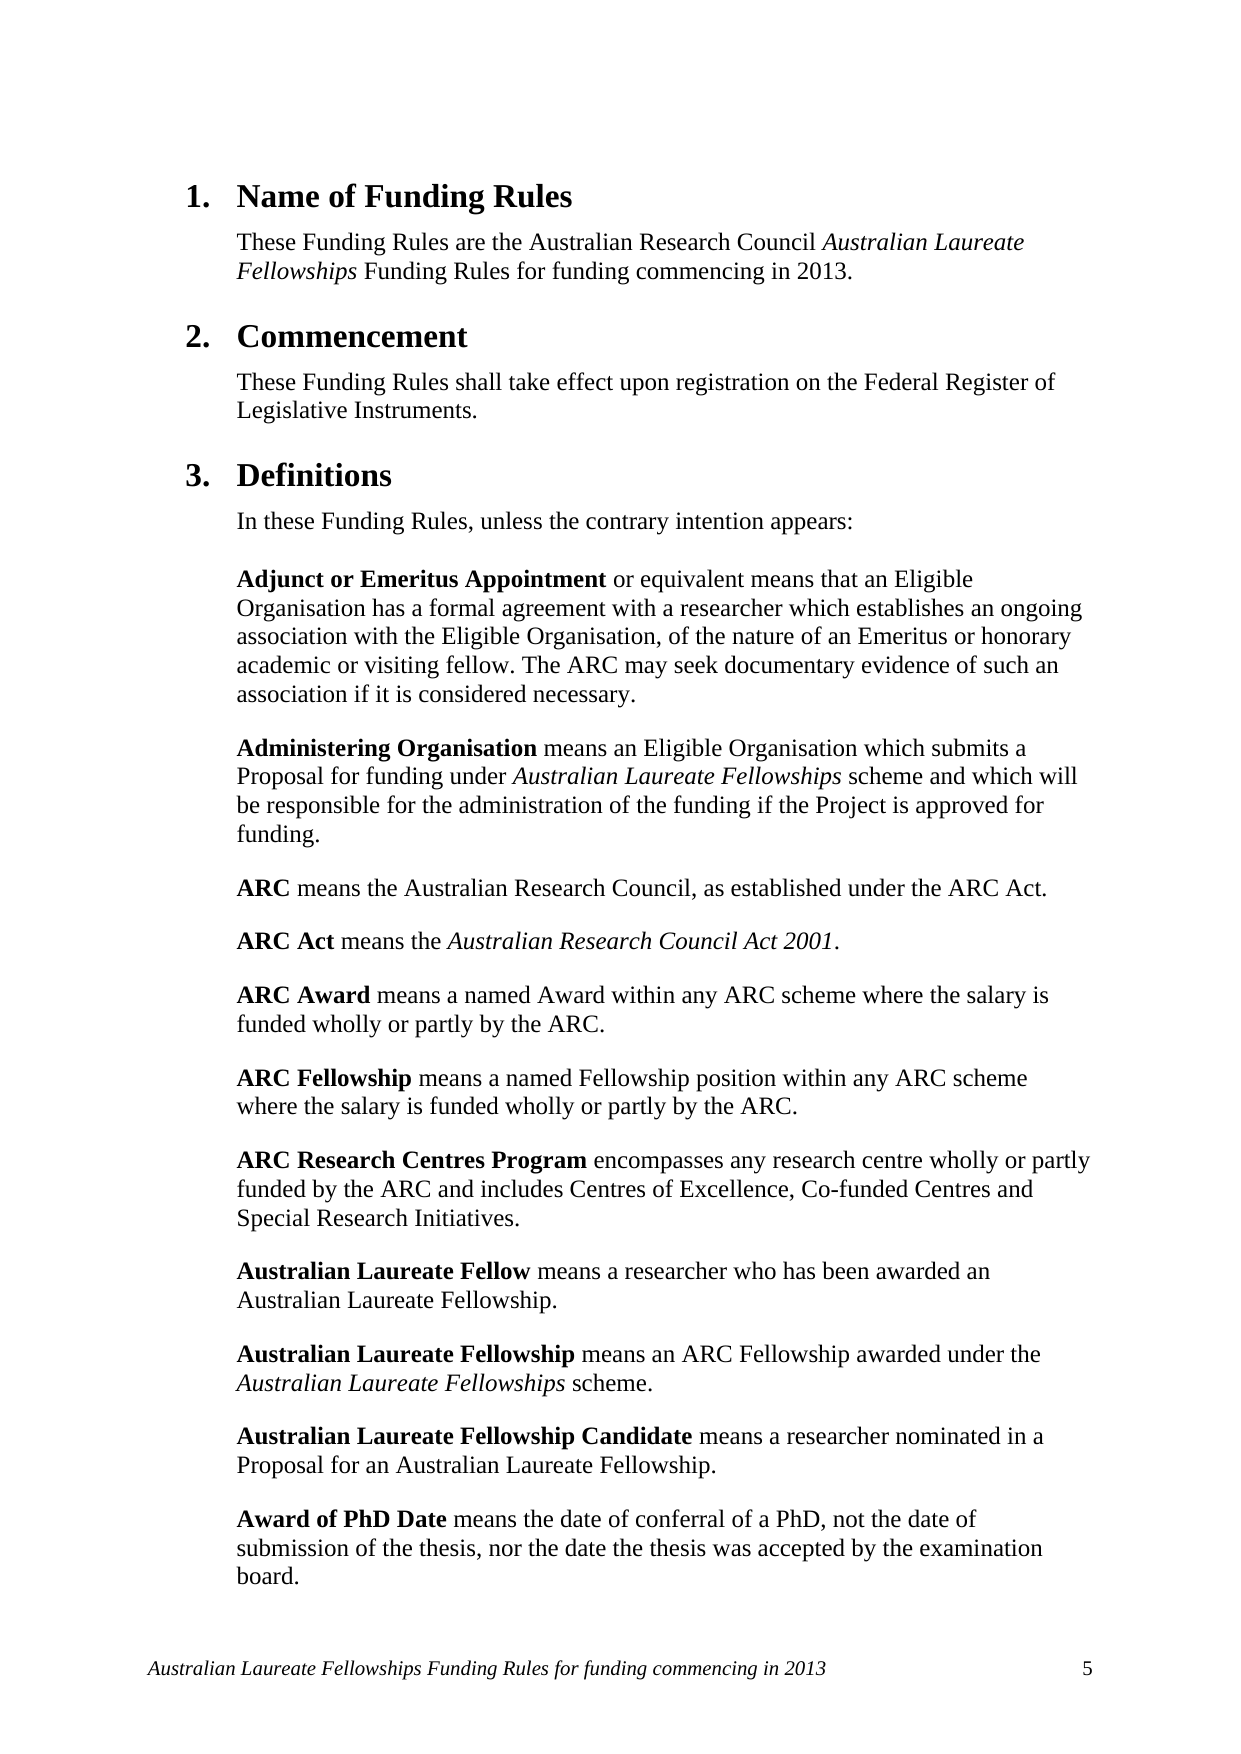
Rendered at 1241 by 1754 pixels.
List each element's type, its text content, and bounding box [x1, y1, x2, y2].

text ARC Award means a named Award within any ARC scheme where the salary is funded wholly or partly by the ARC. [236, 980, 1093, 1038]
text ARC means the Australian Research Council, as established under the ARC Act. [236, 873, 1093, 901]
text Administering Organisation means an Eligible Organisation which submits a Proposal for funding under Australian Laureate Fellowships scheme and which will be responsible for the administration of the funding if the Project is approved for funding. [236, 733, 1093, 848]
text ARC Research Centres Program encompasses any research centre wholly or partly funded by the ARC and includes Centres of Excellence, Co-funded Centres and Special Research Initiatives. [236, 1145, 1093, 1231]
text Australian Laureate Fellowship means an ARC Fellowship awarded under the Australian Laureate Fellowships scheme. [236, 1339, 1093, 1396]
text These Funding Rules shall take effect upon registration on the Federal Register of Legislative Instruments. [236, 367, 1093, 424]
subtitle Definitions [185, 456, 1093, 494]
text Award of PhD Date means the date of conferral of a PhD, not the date of submission of the thesis, nor the date the thesis was accepted by the examination board. [236, 1504, 1093, 1590]
text ARC Act means the Australian Research Council Act 2001. [236, 926, 1093, 955]
text Australian Laureate Fellow means a researcher who has been awarded an Australian Laureate Fellowship. [236, 1256, 1093, 1314]
text These Funding Rules are the Australian Research Council Australian Laureate Fellowships Funding Rules for funding commencing in 2013. [236, 227, 1093, 285]
text ARC Fellowship means a named Fellowship position within any ARC scheme where the salary is funded wholly or partly by the ARC. [236, 1063, 1093, 1120]
text In these Funding Rules, unless the contrary intention appears: [236, 506, 1093, 535]
subtitle Commencement [185, 316, 1093, 354]
text Adjunct or Emeritus Appointment or equivalent means that an Eligible Organisation has a formal agreement with a researcher which establishes an ongoing association with the Eligible Organisation, of the nature of an Emeritus or honorary academic or visiting fellow. The ARC may seek documentary evidence of such an association if it is considered necessary. [236, 564, 1093, 708]
subtitle Name of Funding Rules [185, 176, 1093, 215]
text Australian Laureate Fellowship Candidate means a researcher nominated in a Proposal for an Australian Laureate Fellowship. [236, 1421, 1093, 1479]
